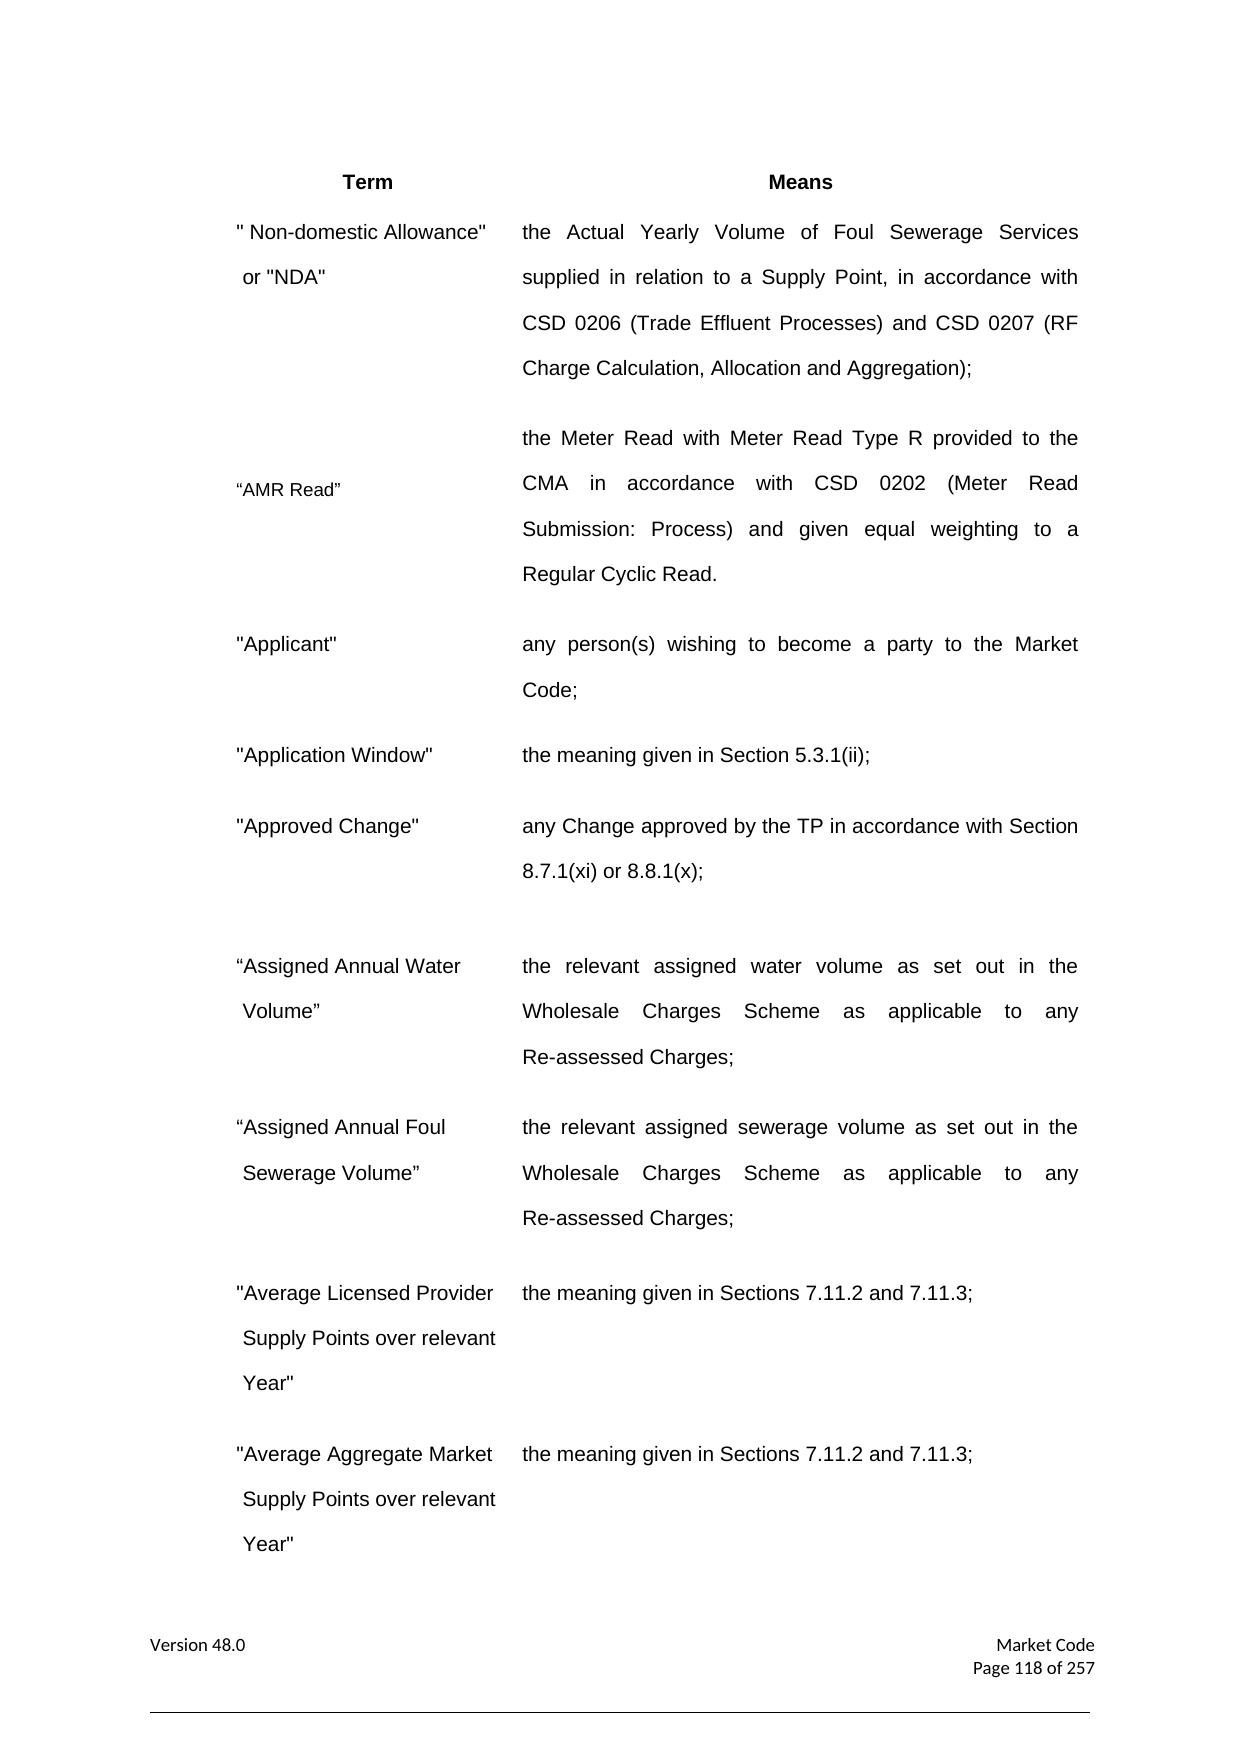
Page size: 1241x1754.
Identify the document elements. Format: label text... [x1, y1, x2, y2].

table_cell the relevant assigned sewerage volume as set out in the Wholesale Charges Scheme as applicable to any Re-assessed Charges; [511, 1098, 1090, 1259]
table_cell any Change approved by the TP in accordance with Section 8.7.1(xi) or 8.8.1(x); [511, 797, 1090, 937]
table_header Means [511, 153, 1090, 198]
table_cell "Application Window" [225, 726, 511, 797]
table_cell "Average Aggregate Market Supply Points over relevant Year" [225, 1420, 511, 1581]
table_cell the meaning given in Sections 7.11.2 and 7.11.3; [511, 1420, 1090, 1581]
table_cell the Actual Yearly Volume of Foul Sewerage Services supplied in relation to a Supply Point, in accordance with CSD 0206 (Trade Effluent Processes) and CSD 0207 (RF Charge Calculation, Allocation and Aggregation); the Meter Read with Meter Read Type R provided to the in accordance with CSD 0202 (Meter Read Submission: Process) and given equal weighting to a Regular Cyclic Read. [511, 198, 1090, 611]
table_cell the meaning given in Section 5.3.1(ii); [511, 726, 1090, 797]
table_cell the meaning given in Sections 7.11.2 and 7.11.3; [511, 1259, 1090, 1420]
table_cell " Non-domestic Allowance" or "NDA" “ Read” [225, 198, 511, 611]
table_cell the relevant assigned water volume as set out in the Wholesale Charges Scheme as applicable to any Re-assessed Charges; [511, 938, 1090, 1098]
table_cell "Approved Change" [225, 797, 511, 937]
table_header Term [225, 153, 511, 198]
table_cell “Assigned Annual Water Volume” [225, 938, 511, 1098]
table_cell "Applicant" [225, 611, 511, 726]
table_cell "Average Licensed Provider Supply Points over relevant Year" [225, 1259, 511, 1420]
table_cell “Assigned Annual Foul Sewerage Volume” [225, 1098, 511, 1259]
table_cell any person(s) wishing to become a party to the Market Code; [511, 611, 1090, 726]
